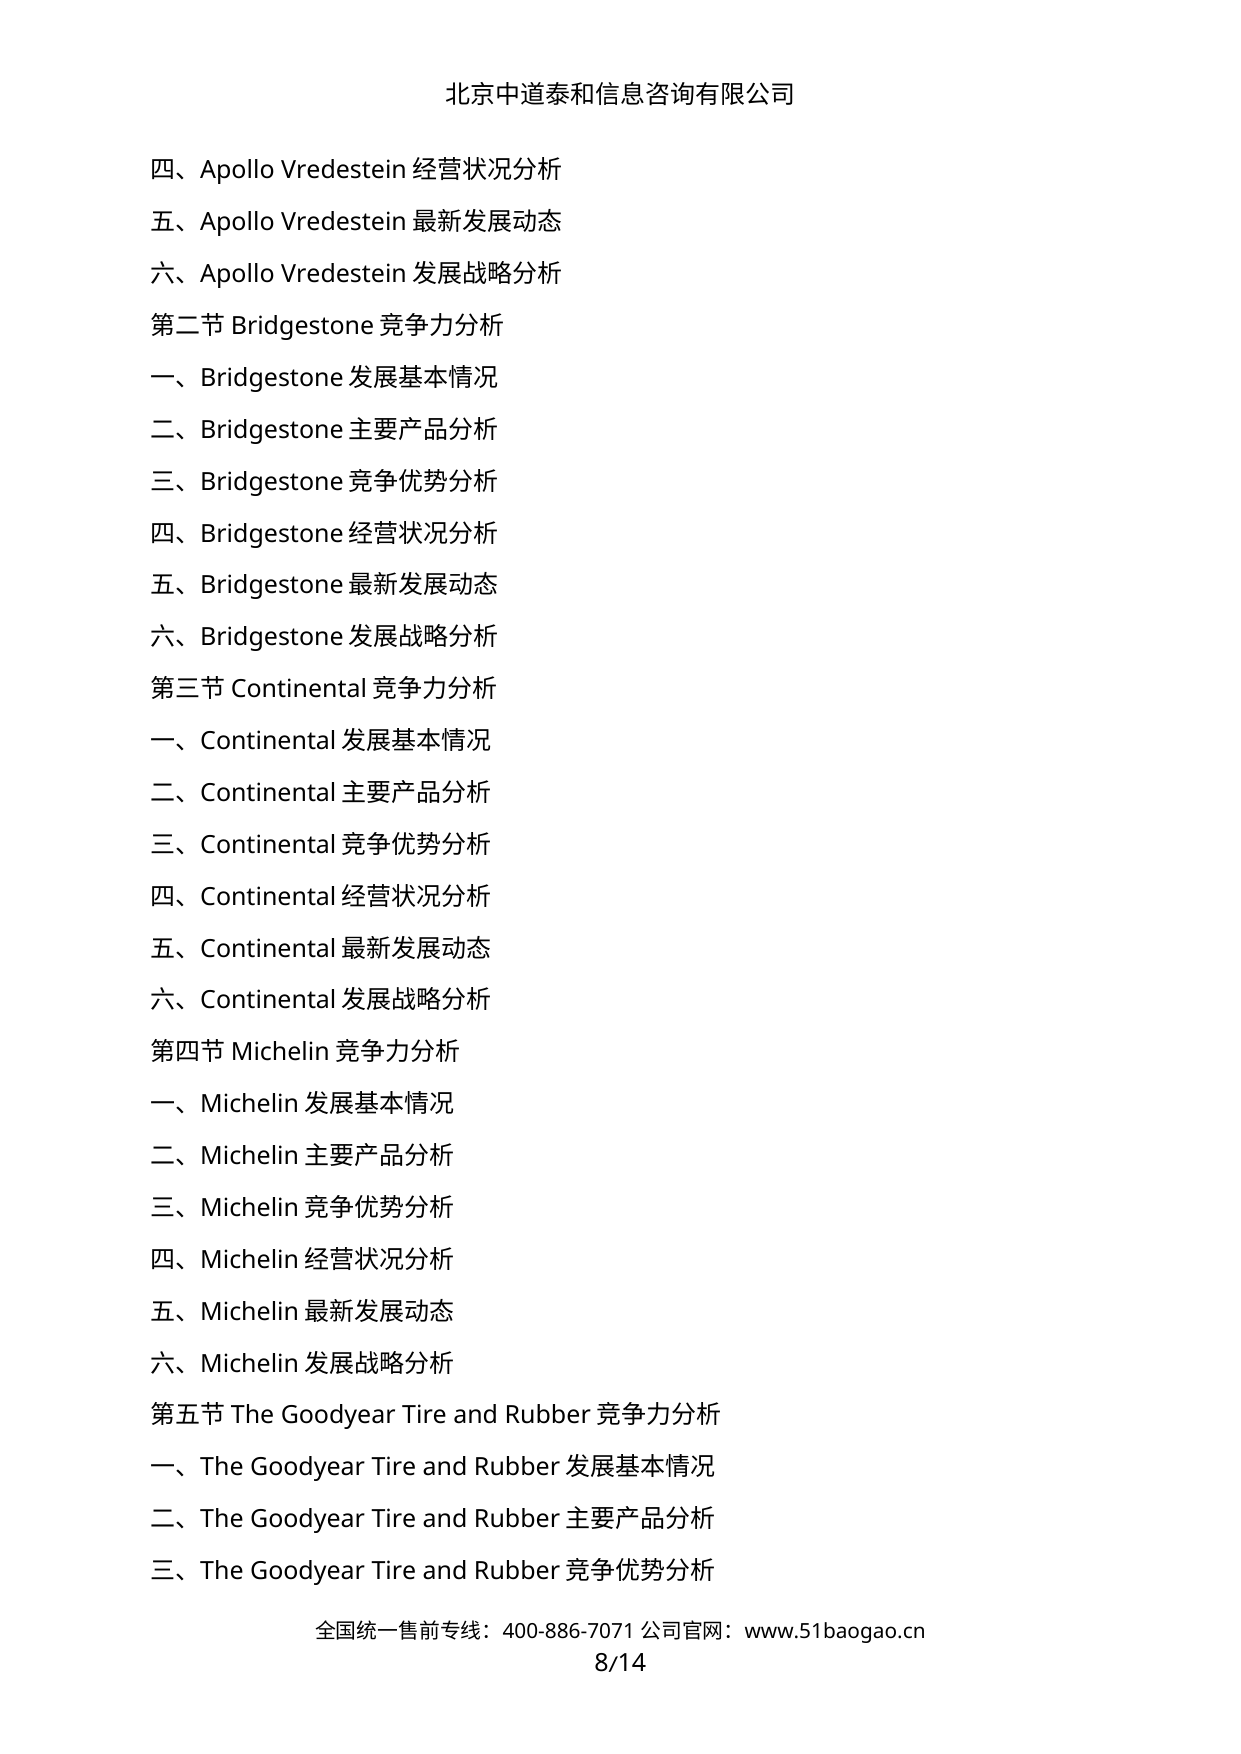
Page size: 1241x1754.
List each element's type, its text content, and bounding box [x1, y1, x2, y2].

text 第四节 Michelin竞争力分析 [150, 1032, 1090, 1068]
text 五、Bridgestone最新发展动态 [150, 565, 1090, 601]
text 三、Michelin竞争优势分析 [150, 1187, 1090, 1224]
text 一、Continental发展基本情况 [150, 721, 1090, 757]
text 五、Apollo Vredestein最新发展动态 [150, 202, 1090, 238]
text 三、The Goodyear Tire and Rubber竞争优势分析 [150, 1551, 1090, 1587]
text 四、Continental经营状况分析 [150, 876, 1090, 912]
text 四、Bridgestone经营状况分析 [150, 513, 1090, 549]
text 第三节 Continental竞争力分析 [150, 669, 1090, 705]
text 六、Apollo Vredestein发展战略分析 [150, 254, 1090, 290]
text 五、Michelin最新发展动态 [150, 1291, 1090, 1327]
text 六、Bridgestone发展战略分析 [150, 617, 1090, 653]
text 一、The Goodyear Tire and Rubber发展基本情况 [150, 1447, 1090, 1483]
text 五、Continental最新发展动态 [150, 928, 1090, 964]
text 三、Continental竞争优势分析 [150, 824, 1090, 861]
text 二、Bridgestone主要产品分析 [150, 409, 1090, 446]
text 三、Bridgestone竞争优势分析 [150, 461, 1090, 497]
text 六、Continental发展战略分析 [150, 980, 1090, 1016]
text 四、Apollo Vredestein经营状况分析 [150, 150, 1090, 186]
text 一、Michelin发展基本情况 [150, 1084, 1090, 1120]
text 二、The Goodyear Tire and Rubber主要产品分析 [150, 1499, 1090, 1535]
text 二、Continental主要产品分析 [150, 772, 1090, 809]
text 四、Michelin经营状况分析 [150, 1239, 1090, 1276]
text 一、Bridgestone发展基本情况 [150, 357, 1090, 394]
text 第二节 Bridgestone竞争力分析 [150, 306, 1090, 342]
text 第五节 The Goodyear Tire and Rubber竞争力分析 [150, 1395, 1090, 1431]
text 二、Michelin主要产品分析 [150, 1136, 1090, 1172]
text 六、Michelin发展战略分析 [150, 1343, 1090, 1379]
